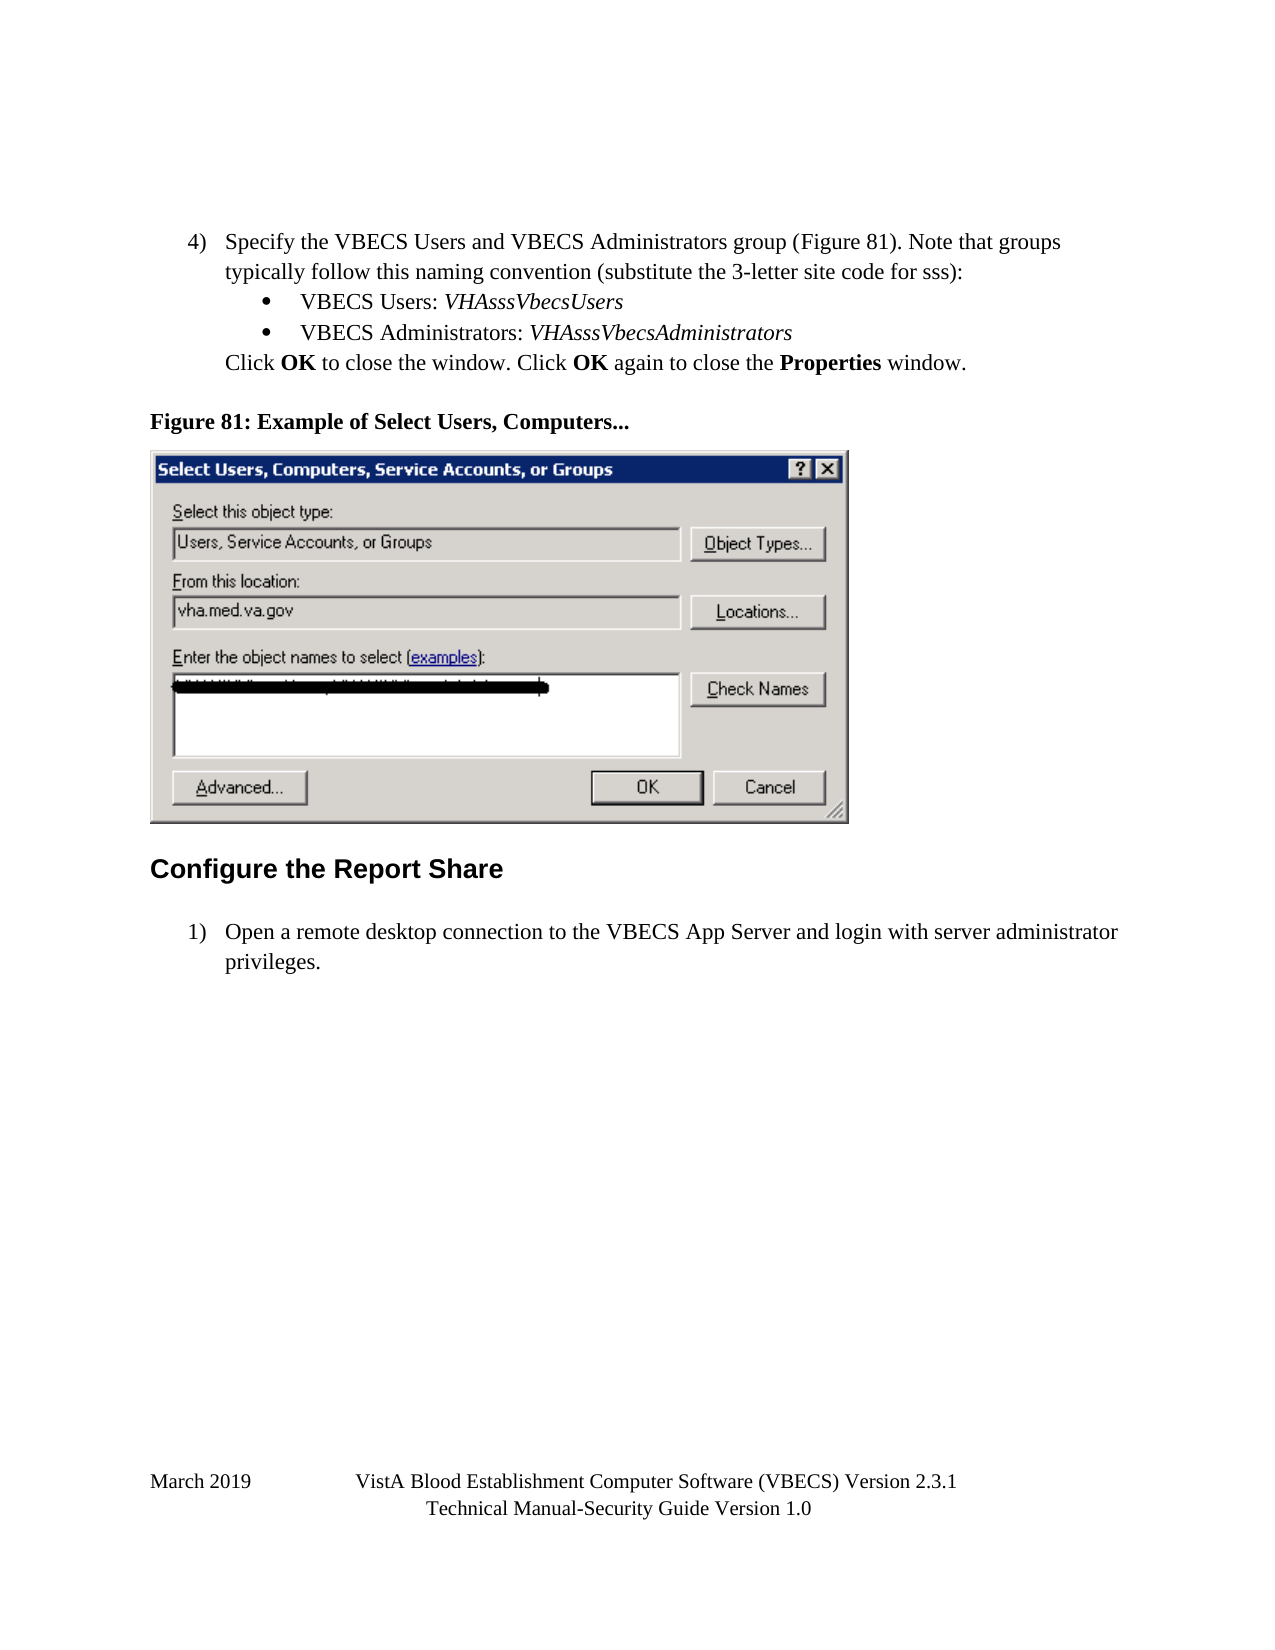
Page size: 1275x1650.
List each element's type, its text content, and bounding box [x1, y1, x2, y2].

picture [150, 450, 849, 824]
list Click OK to close the window. Click OK again to close the Properties window. [225, 349, 1125, 375]
list Open a remote desktop connection to the VBECS App Server and login with server administrator privileges. [187, 918, 1125, 974]
list VBECS Users: VHAsssVbecsUsers [262, 288, 1125, 315]
subtitle Configure the Report Share [150, 853, 1125, 884]
list VBECS Administrators: VHAsssVbecsAdministrators [262, 318, 1125, 345]
